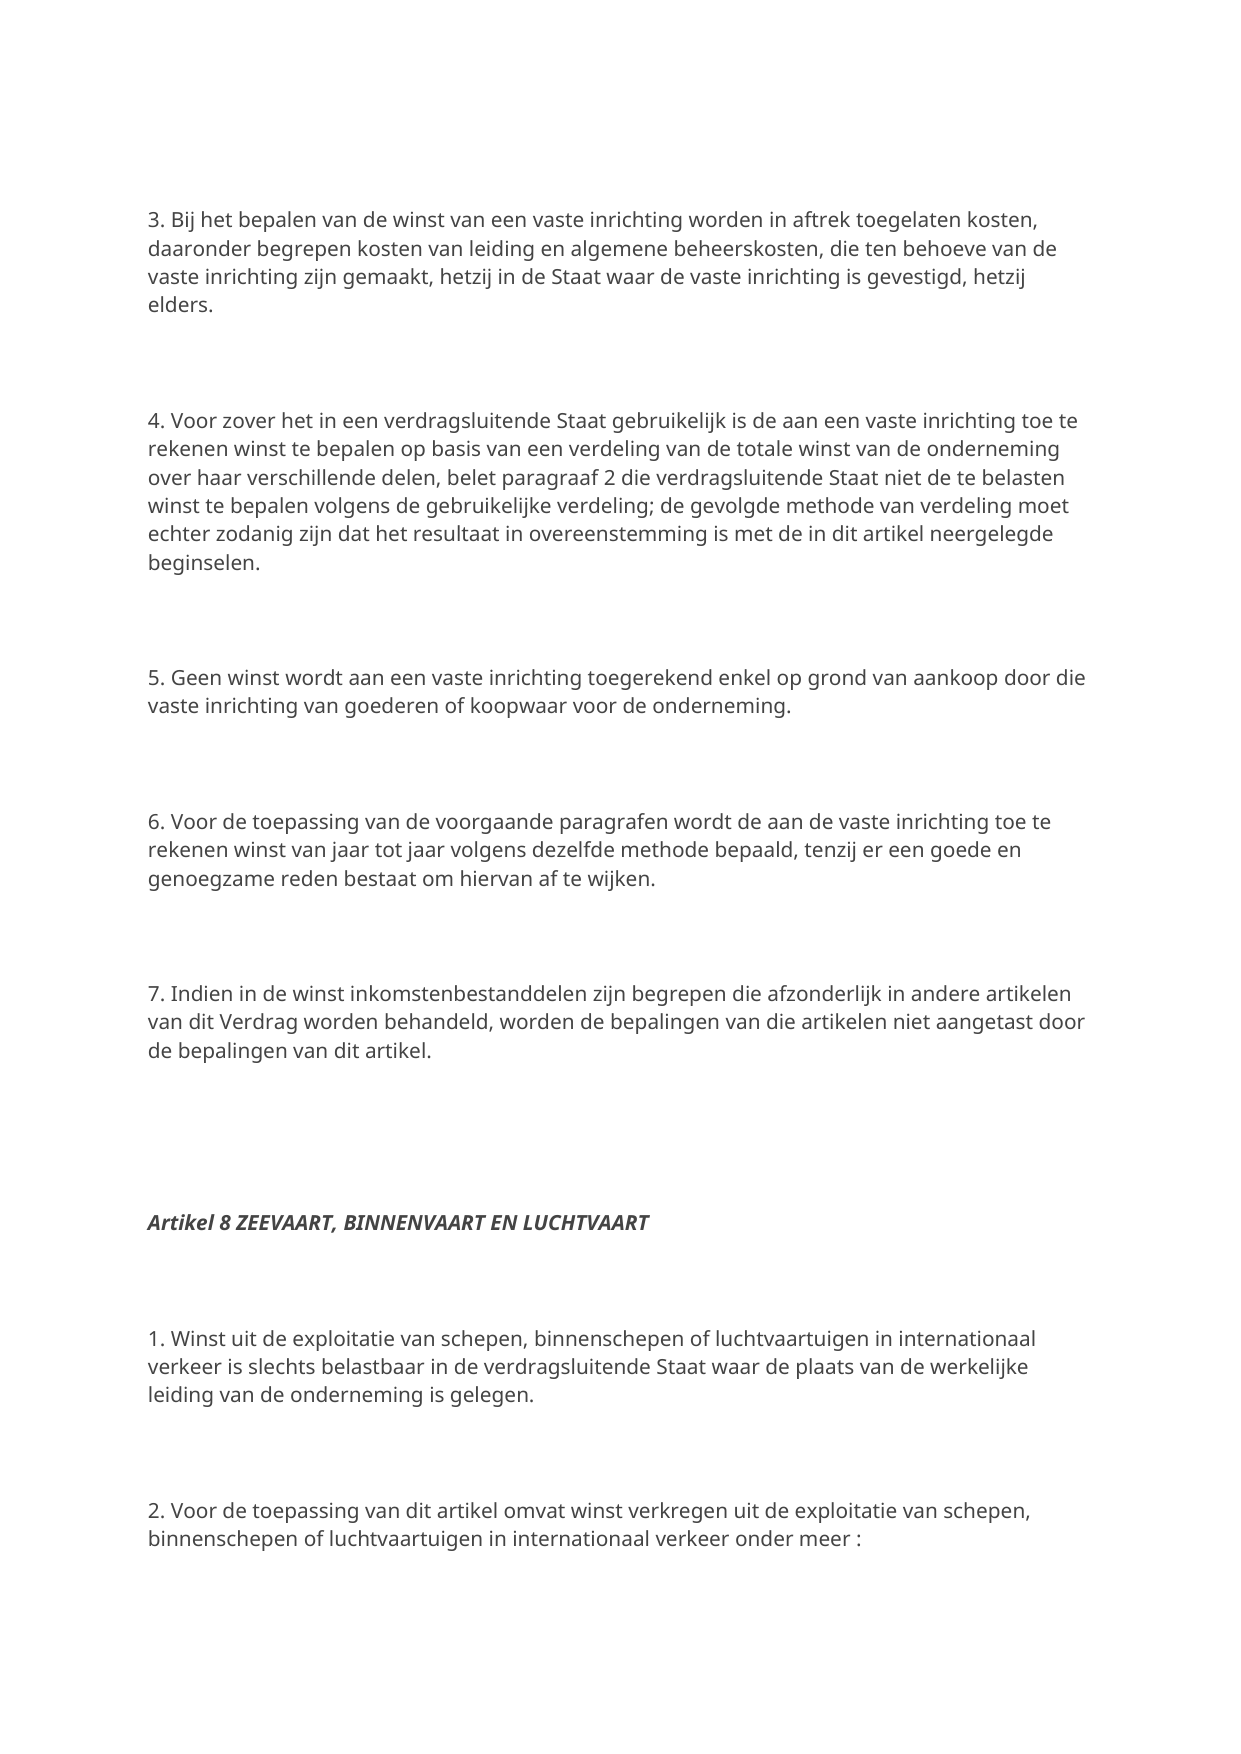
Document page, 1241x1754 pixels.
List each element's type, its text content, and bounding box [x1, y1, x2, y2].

text 2. Voor de toepassing van dit artikel omvat winst verkregen uit de exploitatie van schepen, binnenschepen of luchtvaartuigen in internationaal verkeer onder meer : [148, 1496, 1093, 1553]
text 6. Voor de toepassing van de voorgaande paragrafen wordt de aan de vaste inrichting toe te rekenen winst van jaar tot jaar volgens dezelfde methode bepaald, tenzij er een goede en genoegzame reden bestaat om hiervan af te wijken. [148, 807, 1093, 892]
text 5. Geen winst wordt aan een vaste inrichting toegerekend enkel op grond van aankoop door die vaste inrichting van goederen of koopwaar voor de onderneming. [148, 663, 1093, 720]
text 4. Voor zover het in een verdragsluitende Staat gebruikelijk is de aan een vaste inrichting toe te rekenen winst te bepalen op basis van een verdeling van de totale winst van de onderneming over haar verschillende delen, belet paragraaf 2 die verdragsluitende Staat niet de te belasten winst te bepalen volgens de gebruikelijke verdeling; de gevolgde methode van verdeling moet echter zodanig zijn dat het resultaat in overeenstemming is met de in dit artikel neergelegde beginselen. [148, 406, 1093, 576]
text 7. Indien in de winst inkomstenbestanddelen zijn begrepen die afzonderlijk in andere artikelen van dit Verdrag worden behandeld, worden de bepalingen van die artikelen niet aangetast door de bepalingen van dit artikel. [148, 979, 1093, 1064]
text 3. Bij het bepalen van de winst van een vaste inrichting worden in aftrek toegelaten kosten, daaronder begrepen kosten van leiding en algemene beheerskosten, die ten behoeve van de vaste inrichting zijn gemaakt, hetzij in de Staat waar de vaste inrichting is gevestigd, hetzij elders. [148, 205, 1093, 319]
text Artikel 8 ZEEVAART, BINNENVAART EN LUCHTVAART [148, 1208, 1093, 1237]
text 1. Winst uit de exploitatie van schepen, binnenschepen of luchtvaartuigen in internationaal verkeer is slechts belastbaar in de verdragsluitende Staat waar de plaats van de werkelijke leiding van de onderneming is gelegen. [148, 1324, 1093, 1409]
